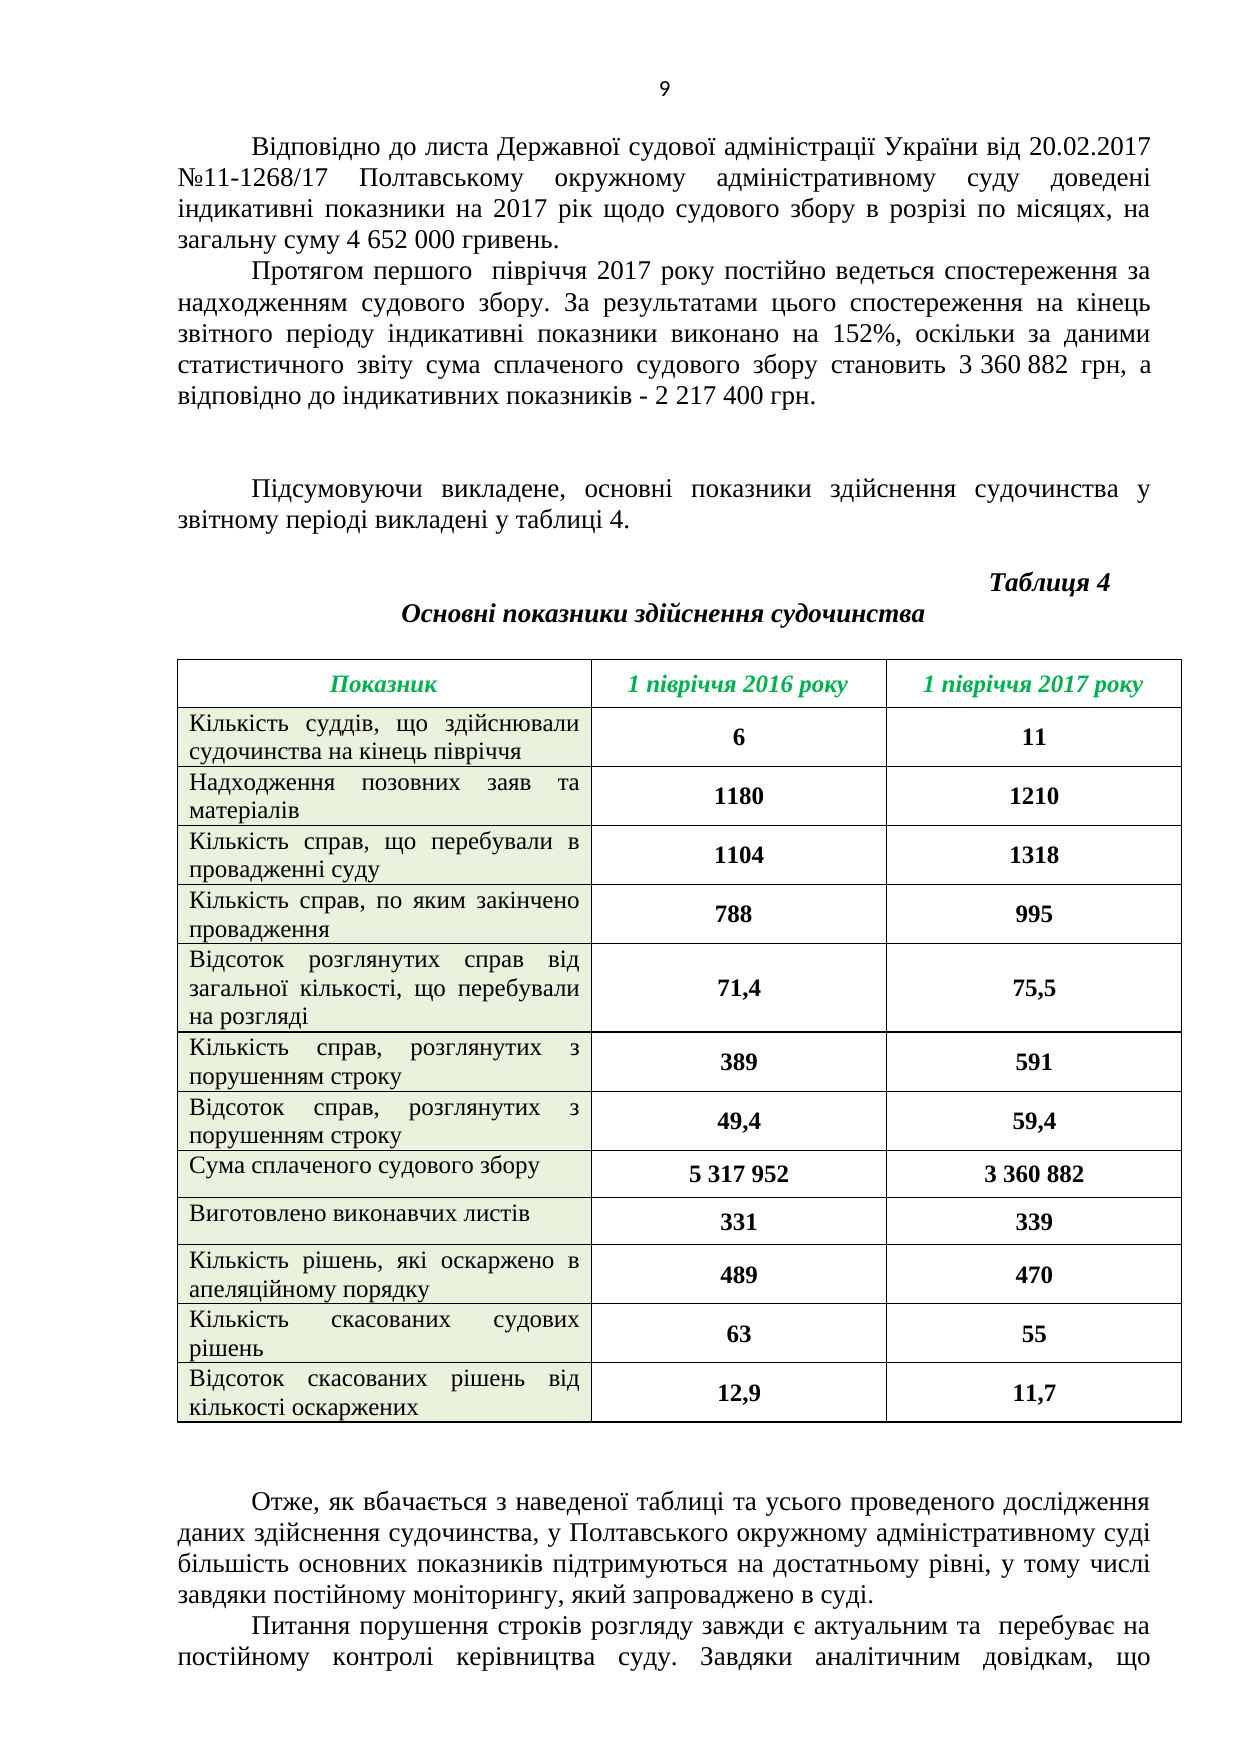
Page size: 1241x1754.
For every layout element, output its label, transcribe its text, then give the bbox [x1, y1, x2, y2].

table_cell 55 [887, 1304, 1181, 1362]
table_cell 3 360 882 [887, 1151, 1181, 1197]
table_cell Кількість суддів, що здійснювали судочинства на кінець півріччя [178, 708, 591, 766]
table_cell 389 [592, 1033, 886, 1091]
table_cell 489 [592, 1245, 886, 1303]
table_header 1 півріччя 2017 року [887, 660, 1181, 707]
table_cell 75,5 [887, 944, 1181, 1031]
table_cell 6 [592, 708, 886, 766]
table_cell 788 [592, 885, 886, 943]
table_cell Надходження позовних заяв та матеріалів [178, 767, 591, 825]
table_cell 470 [887, 1245, 1181, 1303]
table_cell 63 [592, 1304, 886, 1362]
table_cell 331 [592, 1198, 886, 1244]
table_cell Кількість рішень, які оскаржено в апеляційному порядку [178, 1245, 591, 1303]
table_cell 59,4 [887, 1092, 1181, 1149]
table_cell Кількість справ, по яким закінчено провадження [178, 885, 591, 943]
text Таблиця 4 [177, 566, 1152, 597]
table_cell Виготовлено виконавчих листів [178, 1198, 591, 1244]
table_cell 1104 [592, 826, 886, 884]
table_cell 11 [887, 708, 1181, 766]
table_cell Кількість скасованих судових рішень [178, 1304, 591, 1362]
table_cell 71,4 [592, 944, 886, 1031]
text Підсумовуючи викладене, основні показники здійснення судочинства у звітному періоді викладені у таблиці 4. [177, 472, 1152, 535]
text Отже, як вбачається з наведеної таблиці та усього проведеного дослідження даних здійснення судочинства, у Полтавського окружному адміністративному суді більшість основних показників підтримуються на достатньому рівні, у тому числі завдяки постійному моніторингу, який запроваджено в суді. [177, 1485, 1152, 1609]
table_cell Сума сплаченого судового збору [178, 1151, 591, 1197]
text Відповідно до листа Державної судової адміністрації України від 20.02.2017 №11-1268/17 Полтавському окружному адміністративному суду доведені індикативні показники на 2017 рік щодо судового збору в розрізі по місяцях, на загальну суму 4 652 000 гривень. [177, 130, 1152, 254]
table_cell Відсоток справ, розглянутих з порушенням строку [178, 1092, 591, 1149]
table_cell 1180 [592, 767, 886, 825]
table_header 1 півріччя 2016 року [592, 660, 886, 707]
table_cell Відсоток скасованих рішень від кількості оскаржених [178, 1363, 591, 1421]
text Основні показники здійснення судочинства [177, 597, 1152, 628]
table_header Показник [178, 660, 591, 707]
table_cell 1210 [887, 767, 1181, 825]
table_cell Кількість справ, що перебували в провадженні суду [178, 826, 591, 884]
text Протягом першого півріччя 2017 року постійно ведеться спостереження за надходженням судового збору. За результатами цього спостереження на кінець звітного періоду індикативні показники виконано на 152%, оскільки за даними статистичного звіту сума сплаченого судового збору становить 3 360 882 грн, а відповідно до індикативних показників - 2 217 400 грн. [177, 254, 1152, 410]
table_cell 49,4 [592, 1092, 886, 1149]
table_cell 591 [887, 1033, 1181, 1091]
table_cell 12,9 [592, 1363, 886, 1421]
table_cell 1318 [887, 826, 1181, 884]
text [177, 1609, 1152, 1672]
table_cell 11,7 [887, 1363, 1181, 1421]
table_cell 995 [887, 885, 1181, 943]
table_cell Відсоток розглянутих справ від загальної кількості, що перебували на розгляді [178, 944, 591, 1031]
table_cell 339 [887, 1198, 1181, 1244]
table_cell 5 317 952 [592, 1151, 886, 1197]
table_cell Кількість справ, розглянутих з порушенням строку [178, 1033, 591, 1091]
